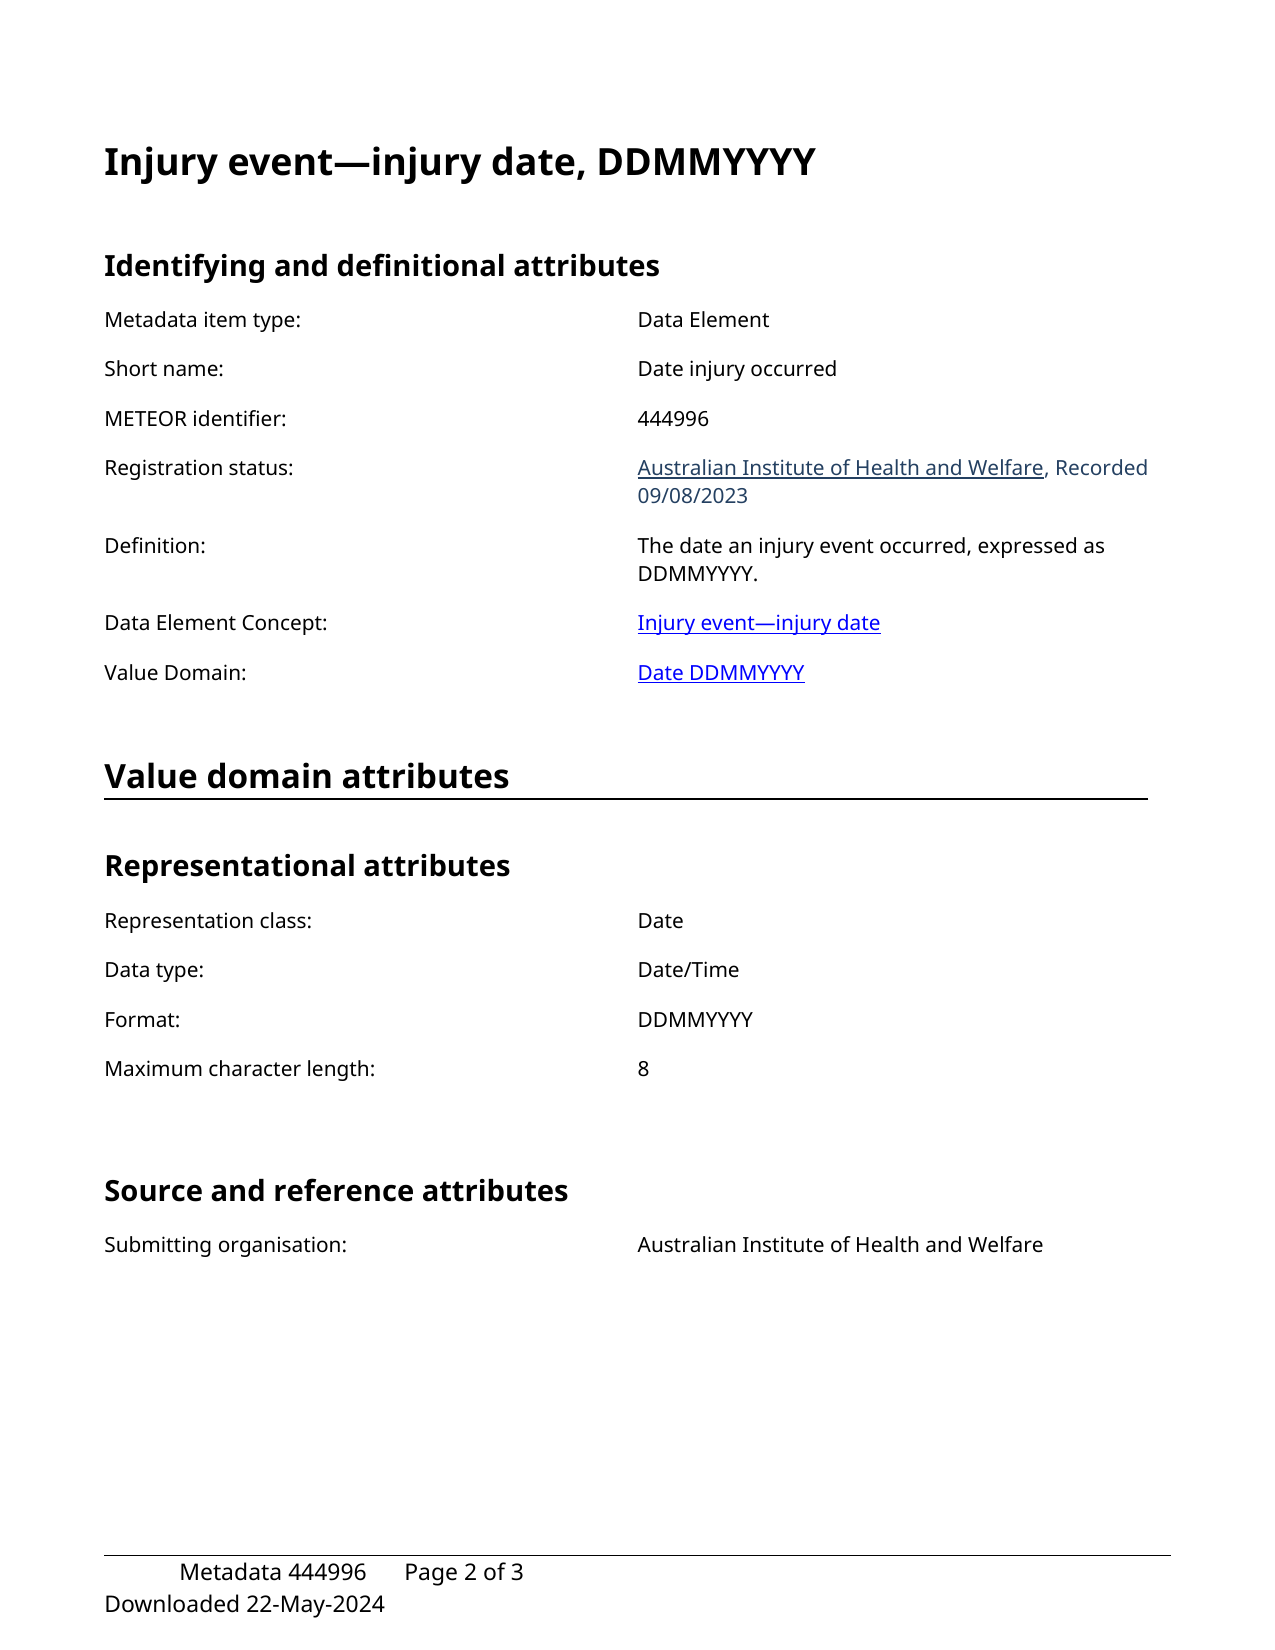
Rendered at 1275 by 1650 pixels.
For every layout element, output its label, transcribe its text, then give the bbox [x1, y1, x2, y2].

table_cell Value Domain: [93, 648, 626, 697]
table_cell Data Element [626, 295, 1159, 344]
table_cell DDMMYYYY [626, 994, 1159, 1044]
table_cell Format: [93, 994, 626, 1044]
table_cell Injury event—injury date [626, 598, 1159, 647]
table_cell Representation class: [93, 896, 626, 945]
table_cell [626, 1220, 1159, 1301]
table_cell Short name: [93, 344, 626, 393]
table_header Identifying and definitional attributes [93, 199, 1159, 295]
table_cell Australian Institute of Health and Welfare, Recorded 09/08/2023 [626, 443, 1159, 520]
table_cell Date injury occurred [626, 344, 1159, 393]
table_cell Representational attributes [93, 800, 1159, 896]
table_cell Registration status: [93, 443, 626, 520]
table_cell Maximum character length: [93, 1044, 626, 1093]
table_cell Data type: [93, 945, 626, 994]
table_header Value domain attributes [93, 728, 1159, 800]
table_cell 444996 [626, 394, 1159, 443]
table_cell Date/Time [626, 945, 1159, 994]
table_cell Data Element Concept: [93, 598, 626, 647]
table_header Source and reference attributes [93, 1124, 1159, 1220]
table_cell Submitting organisation: [93, 1220, 626, 1301]
table_cell 8 [626, 1044, 1159, 1093]
table_cell The date an injury event occurred, expressed as DDMMYYYY. [626, 520, 1159, 598]
table_cell Date DDMMYYYY [626, 648, 1159, 697]
subtitle Injury event—injury date, DDMMYYYY [104, 135, 1171, 186]
table_cell Date [626, 896, 1159, 945]
table_cell Metadata item type: [93, 295, 626, 344]
table_cell Definition: [93, 520, 626, 598]
table_cell METEOR identifier: [93, 394, 626, 443]
